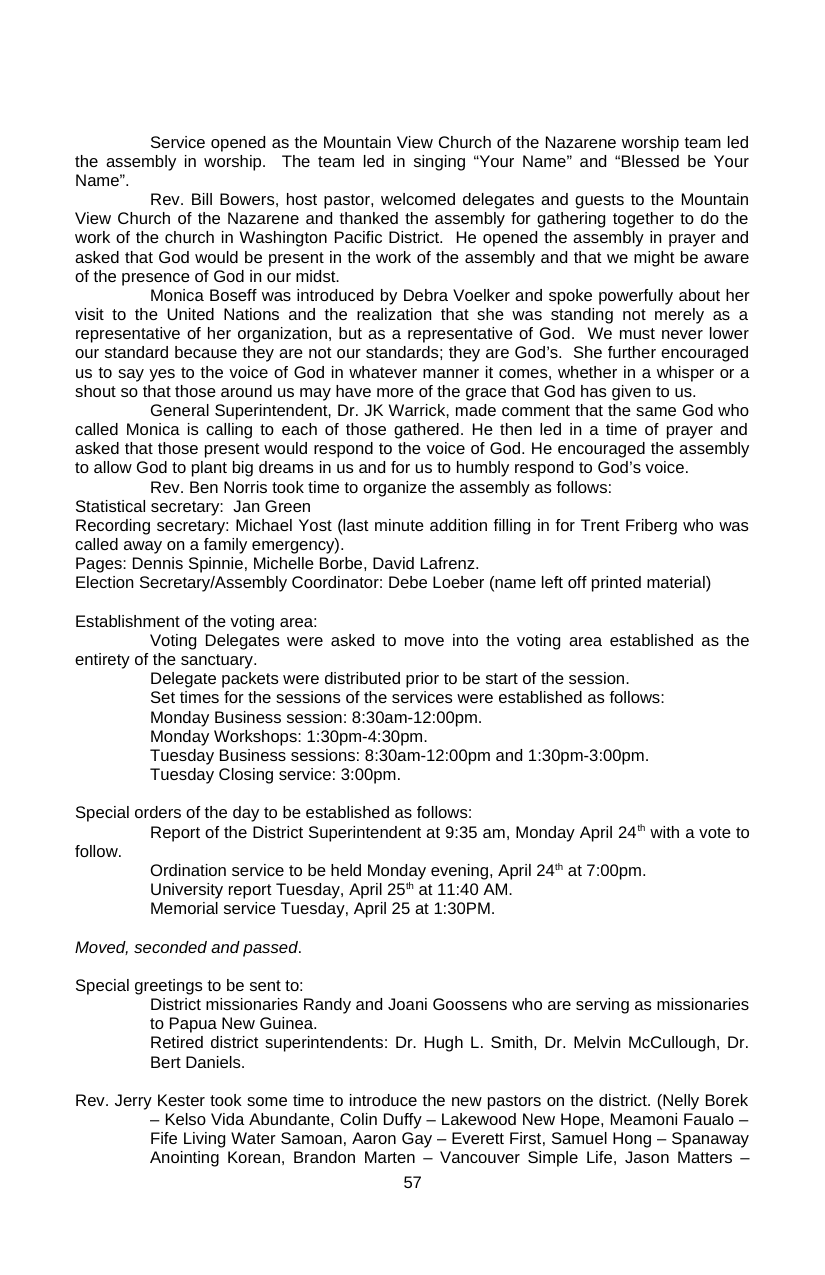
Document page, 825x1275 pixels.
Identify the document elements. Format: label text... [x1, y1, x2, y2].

text General Superintendent, Dr. JK Warrick, made comment that the same God who called Monica is calling to each of those gathered. He then led in a time of prayer and asked that those present would respond to the voice of God. He encouraged the assembly to allow God to plant big dreams in us and for us to humbly respond to God’s voice. [75, 401, 750, 477]
text Statistical secretary: Jan Green [75, 497, 750, 516]
text Service opened as the Mountain View Church of the Nazarene worship team led the assembly in worship. The team led in singing “Your Name” and “Blessed be Your Name”. [75, 132, 750, 190]
text Moved, seconded and passed. [75, 937, 750, 957]
text Report of the District Superintendent at 9:35 am, Monday April 24th with a vote to follow. [75, 822, 750, 861]
text Election Secretary/Assembly Coordinator: Debe Loeber (name left off printed material) [75, 573, 750, 592]
text Pages: Dennis Spinnie, Michelle Borbe, David Lafrenz. [75, 554, 750, 573]
text Recording secretary: Michael Yost (last minute addition filling in for Trent Friberg who was called away on a family emergency). [75, 516, 750, 554]
text University report Tuesday, April 25th at 11:40 AM. [75, 880, 750, 899]
text Ordination service to be held Monday evening, April 24th at 7:00pm. [150, 861, 750, 880]
text Rev. Ben Norris took time to organize the assembly as follows: [75, 477, 750, 497]
text Set times for the sessions of the services were established as follows: [75, 688, 750, 707]
text District missionaries Randy and Joani Goossens who are serving as missionaries to Papua New Guinea. [75, 995, 750, 1033]
text Tuesday Business sessions: 8:30am-12:00pm and 1:30pm-3:00pm. [75, 746, 750, 765]
text Monday Business session: 8:30am-12:00pm. [75, 707, 750, 727]
text Establishment of the voting area: [75, 612, 750, 631]
text Monday Workshops: 1:30pm-4:30pm. [75, 727, 750, 746]
text Rev. Bill Bowers, host pastor, welcomed delegates and guests to the Mountain View Church of the Nazarene and thanked the assembly for gathering together to do the work of the church in Washington Pacific District. He opened the assembly in prayer and asked that God would be present in the work of the assembly and that we might be aware of the presence of God in our midst. [75, 190, 750, 286]
text Special orders of the day to be established as follows: [75, 803, 750, 822]
text Delegate packets were distributed prior to be start of the session. [75, 669, 750, 688]
text Tuesday Closing service: 3:00pm. [75, 765, 750, 784]
text Special greetings to be sent to: [75, 976, 750, 995]
text Voting Delegates were asked to move into the voting area established as the entirety of the sanctuary. [75, 631, 750, 669]
text Retired district superintendents: Dr. Hugh L. Smith, Dr. Melvin McCullough, Dr. Bert Daniels. [150, 1033, 750, 1072]
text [75, 1091, 750, 1167]
text Memorial service Tuesday, April 25 at 1:30PM. [75, 899, 750, 918]
text Monica Boseff was introduced by Debra Voelker and spoke powerfully about her visit to the United Nations and the realization that she was standing not merely as a representative of her organization, but as a representative of God. We must never lower our standard because they are not our standards; they are God’s. She further encouraged us to say yes to the voice of God in whatever manner it comes, whether in a whisper or a shout so that those around us may have more of the grace that God has given to us. [75, 286, 750, 401]
